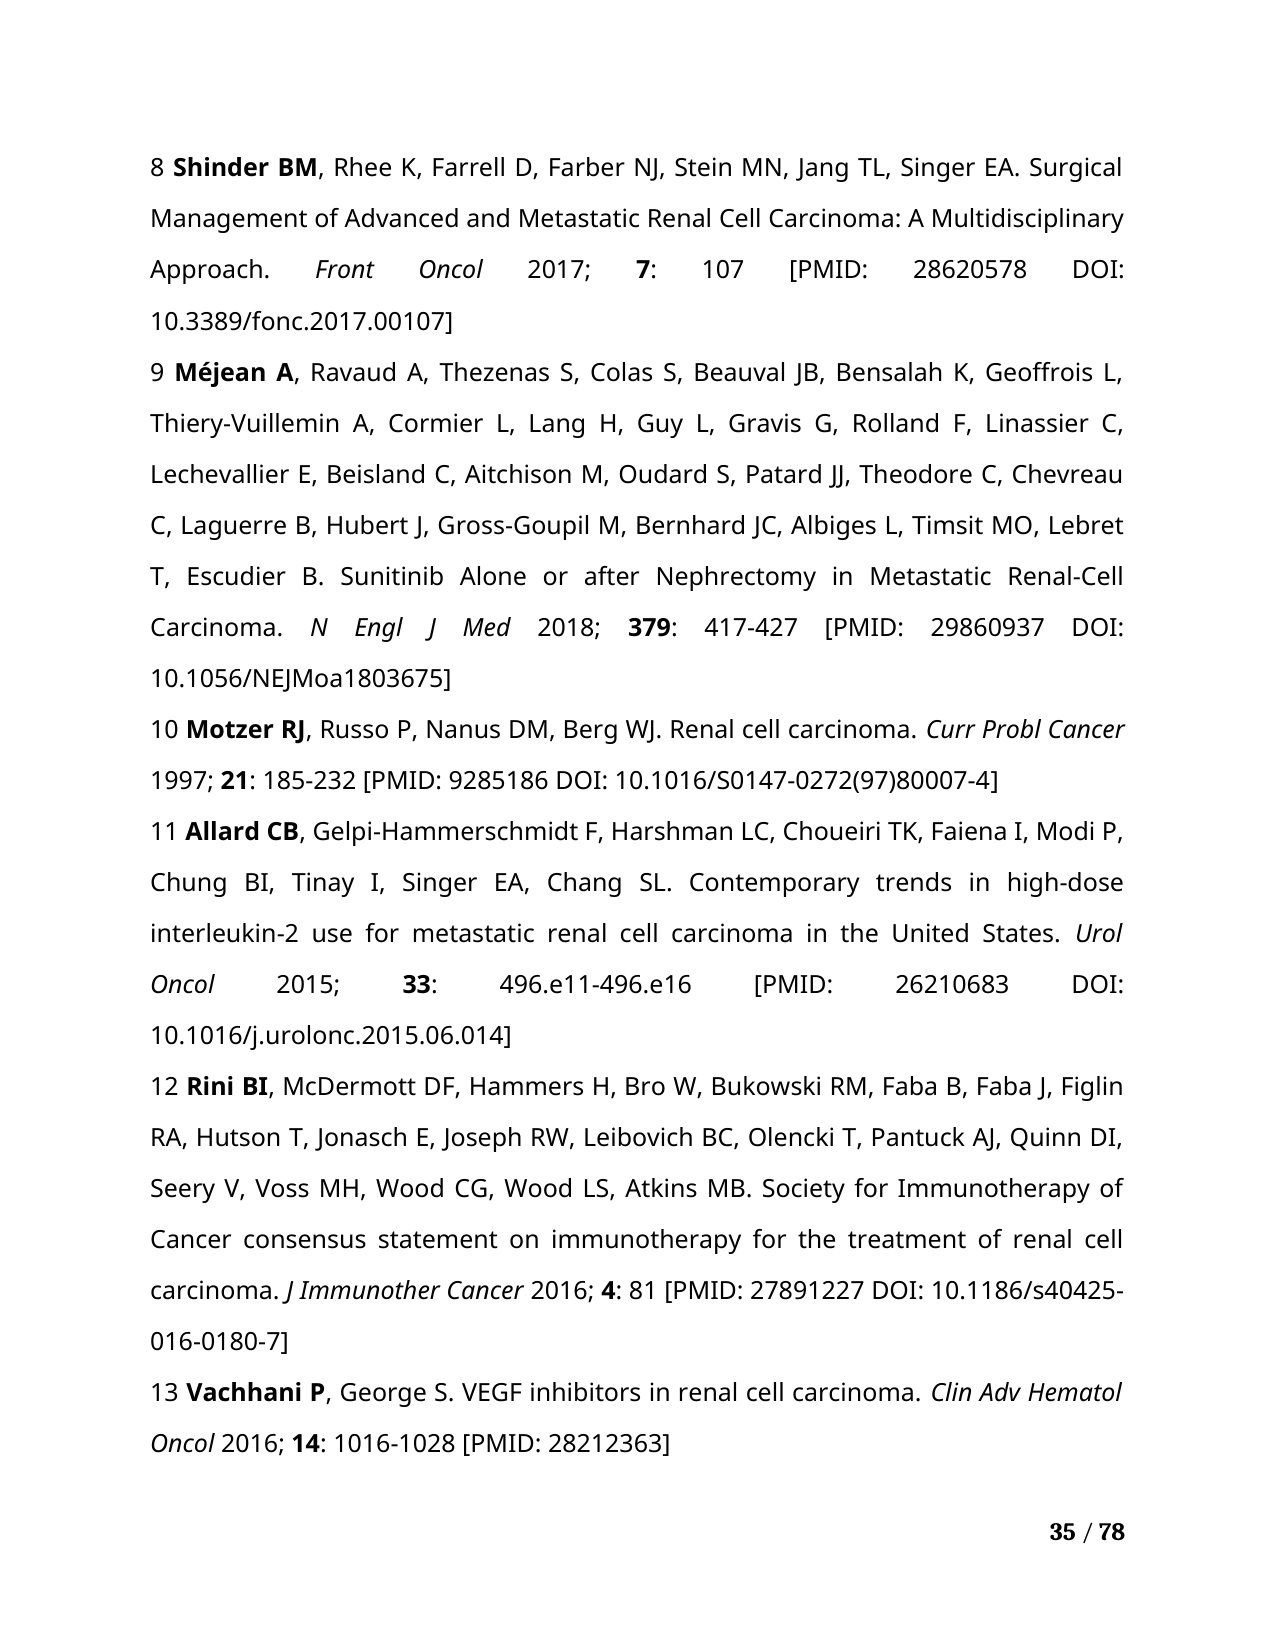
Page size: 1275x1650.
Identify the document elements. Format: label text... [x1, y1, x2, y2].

text 12 Rini BI, McDermott DF, Hammers H, Bro W, Bukowski RM, Faba B, Faba J, Figlin RA, Hutson T, Jonasch E, Joseph RW, Leibovich BC, Olencki T, Pantuck AJ, Quinn DI, Seery V, Voss MH, Wood CG, Wood LS, Atkins MB. Society for Immunotherapy of Cancer consensus statement on immunotherapy for the treatment of renal cell carcinoma. J Immunother Cancer 2016; 4: 81 [PMID: 27891227 DOI: 10.1186/s40425-016-0180-7] [150, 1069, 1125, 1358]
text 9 Méjean A, Ravaud A, Thezenas S, Colas S, Beauval JB, Bensalah K, Geoffrois L, Thiery-Vuillemin A, Cormier L, Lang H, Guy L, Gravis G, Rolland F, Linassier C, Lechevallier E, Beisland C, Aitchison M, Oudard S, Patard JJ, Theodore C, Chevreau C, Laguerre B, Hubert J, Gross-Goupil M, Bernhard JC, Albiges L, Timsit MO, Lebret T, Escudier B. Sunitinib Alone or after Nephrectomy in Metastatic Renal-Cell Carcinoma. N Engl J Med 2018; 379: 417-427 [PMID: 29860937 DOI: 10.1056/NEJMoa1803675] [150, 354, 1125, 694]
text 8 Shinder BM, Rhee K, Farrell D, Farber NJ, Stein MN, Jang TL, Singer EA. Surgical Management of Advanced and Metastatic Renal Cell Carcinoma: A Multidisciplinary Approach. Front Oncol 2017; 7: 107 [PMID: 28620578 DOI: 10.3389/fonc.2017.00107] [150, 150, 1125, 337]
text 11 Allard CB, Gelpi-Hammerschmidt F, Harshman LC, Choueiri TK, Faiena I, Modi P, Chung BI, Tinay I, Singer EA, Chang SL. Contemporary trends in high-dose interleukin-2 use for metastatic renal cell carcinoma in the United States. Urol Oncol 2015; 33: 496.e11-496.e16 [PMID: 26210683 DOI: 10.1016/j.urolonc.2015.06.014] [150, 813, 1125, 1052]
text 13 Vachhani P, George S. VEGF inhibitors in renal cell carcinoma. Clin Adv Hematol Oncol 2016; 14: 1016-1028 [PMID: 28212363] [150, 1375, 1125, 1460]
text 10 Motzer RJ, Russo P, Nanus DM, Berg WJ. Renal cell carcinoma. Curr Probl Cancer 1997; 21: 185-232 [PMID: 9285186 DOI: 10.1016/S0147-0272(97)80007-4] [150, 711, 1125, 797]
